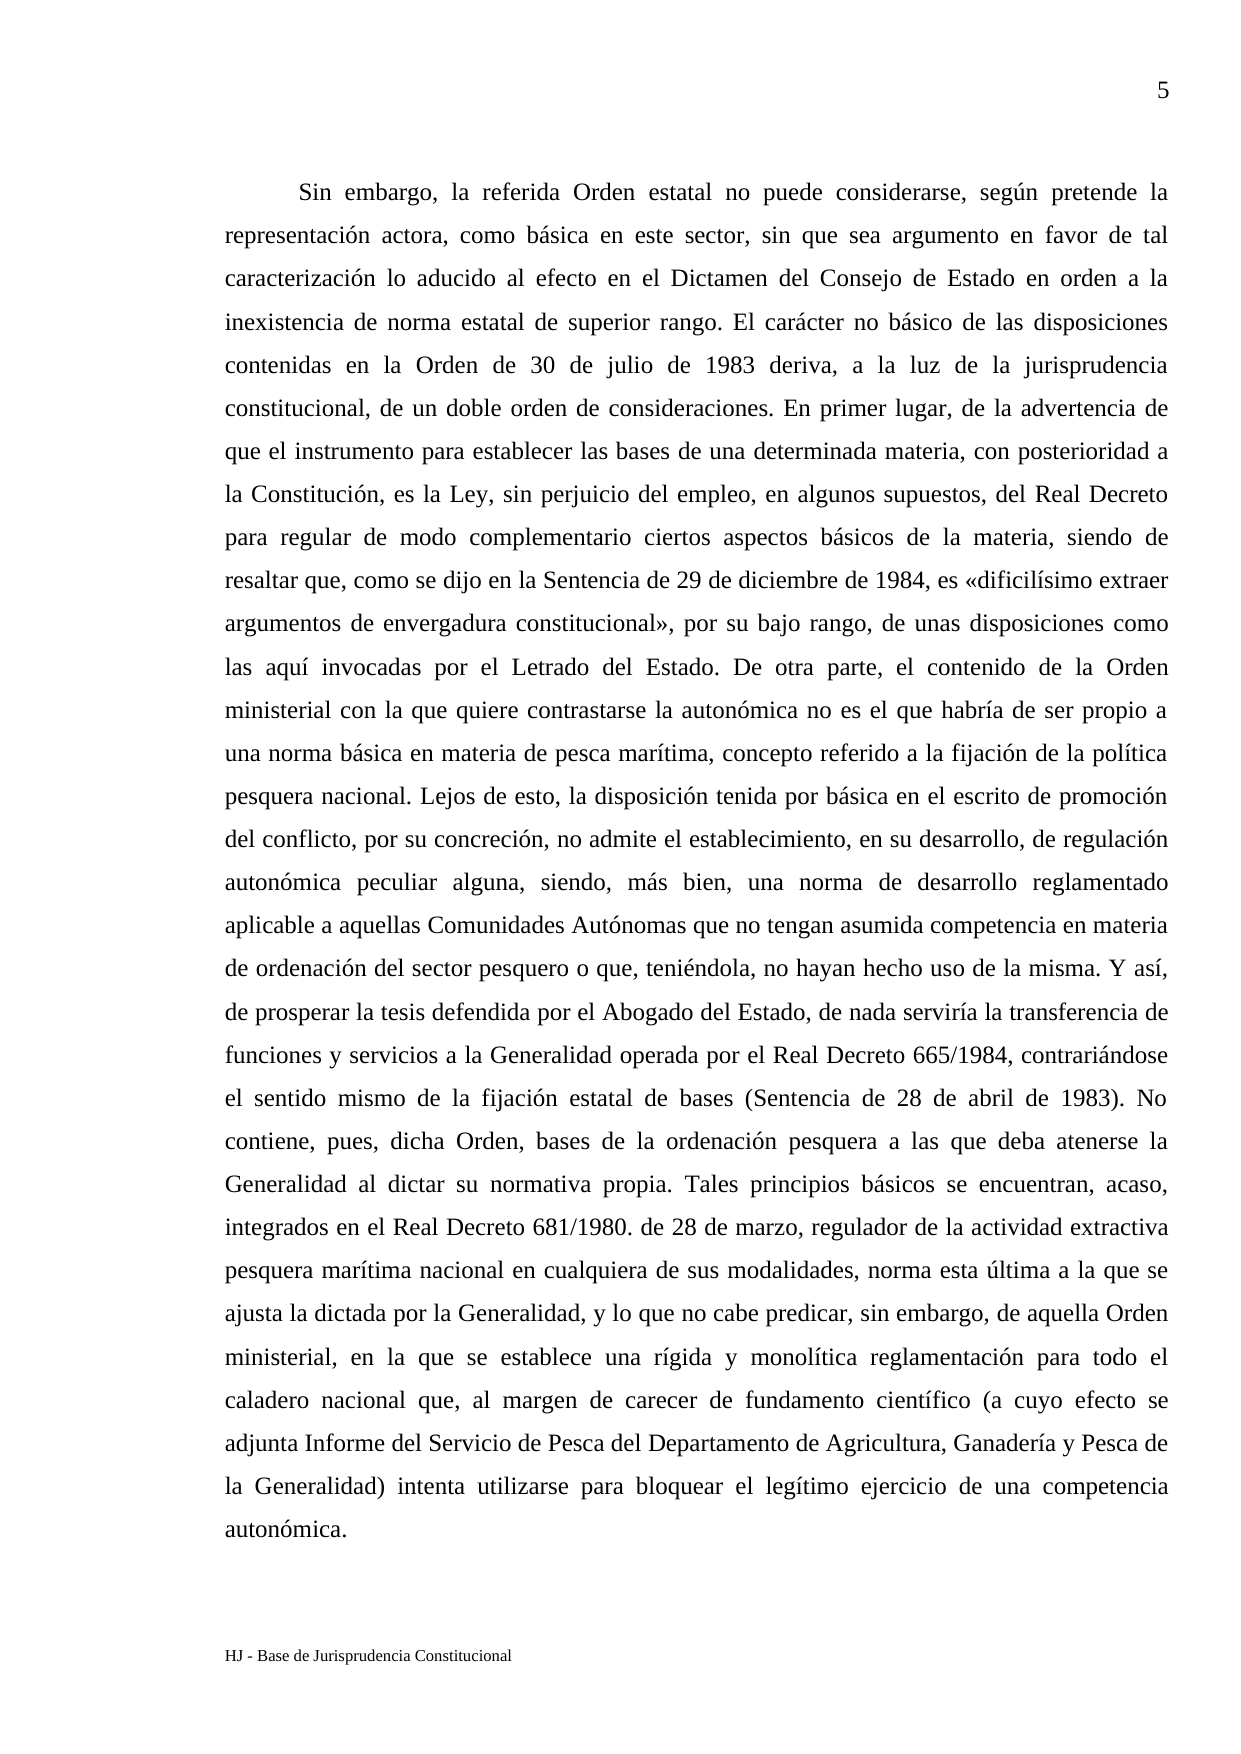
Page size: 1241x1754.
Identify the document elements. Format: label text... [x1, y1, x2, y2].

text Sin embargo, la referida Orden estatal no puede considerarse, según pretende la representación actora, como básica en este sector, sin que sea argumento en favor de tal caracterización lo aducido al efecto en el Dictamen del Consejo de Estado en orden a la inexistencia de norma estatal de superior rango. El carácter no básico de las disposiciones contenidas en la Orden de 30 de julio de 1983 deriva, a la luz de la jurisprudencia constitucional, de un doble orden de consideraciones. En primer lugar, de la advertencia de que el instrumento para establecer las bases de una determinada materia, con posterioridad a la Constitución, es la Ley, sin perjuicio del empleo, en algunos supuestos, del Real Decreto para regular de modo complementario ciertos aspectos básicos de la materia, siendo de resaltar que, como se dijo en la Sentencia de 29 de diciembre de 1984, es «dificilísimo extraer argumentos de envergadura constitucional», por su bajo rango, de unas disposiciones como las aquí invocadas por el Letrado del Estado. De otra parte, el contenido de la Orden ministerial con la que quiere contrastarse la autonómica no es el que habría de ser propio a una norma básica en materia de pesca marítima, concepto referido a la fijación de la política pesquera nacional. Lejos de esto, la disposición tenida por básica en el escrito de promoción del conflicto, por su concreción, no admite el establecimiento, en su desarrollo, de regulación autonómica peculiar alguna, siendo, más bien, una norma de desarrollo reglamentado aplicable a aquellas Comunidades Autónomas que no tengan asumida competencia en materia de ordenación del sector pesquero o que, teniéndola, no hayan hecho uso de la misma. Y así, de prosperar la tesis defendida por el Abogado del Estado, de nada serviría la transferencia de funciones y servicios a la Generalidad operada por el Real Decreto 665/1984, contrariándose el sentido mismo de la fijación estatal de bases (Sentencia de 28 de abril de 1983). No contiene, pues, dicha Orden, bases de la ordenación pesquera a las que deba atenerse la Generalidad al dictar su normativa propia. Tales principios básicos se encuentran, acaso, integrados en el Real Decreto 681/1980. de 28 de marzo, regulador de la actividad extractiva pesquera marítima nacional en cualquiera de sus modalidades, norma esta última a la que se ajusta la dictada por la Generalidad, y lo que no cabe predicar, sin embargo, de aquella Orden ministerial, en la que se establece una rígida y monolítica reglamentación para todo el caladero nacional que, al margen de carecer de fundamento científico (a cuyo efecto se adjunta Informe del Servicio de Pesca del Departamento de Agricultura, Ganadería y Pesca de la Generalidad) intenta utilizarse para bloquear el legítimo ejercicio de una competencia autonómica. [224, 177, 1169, 1543]
